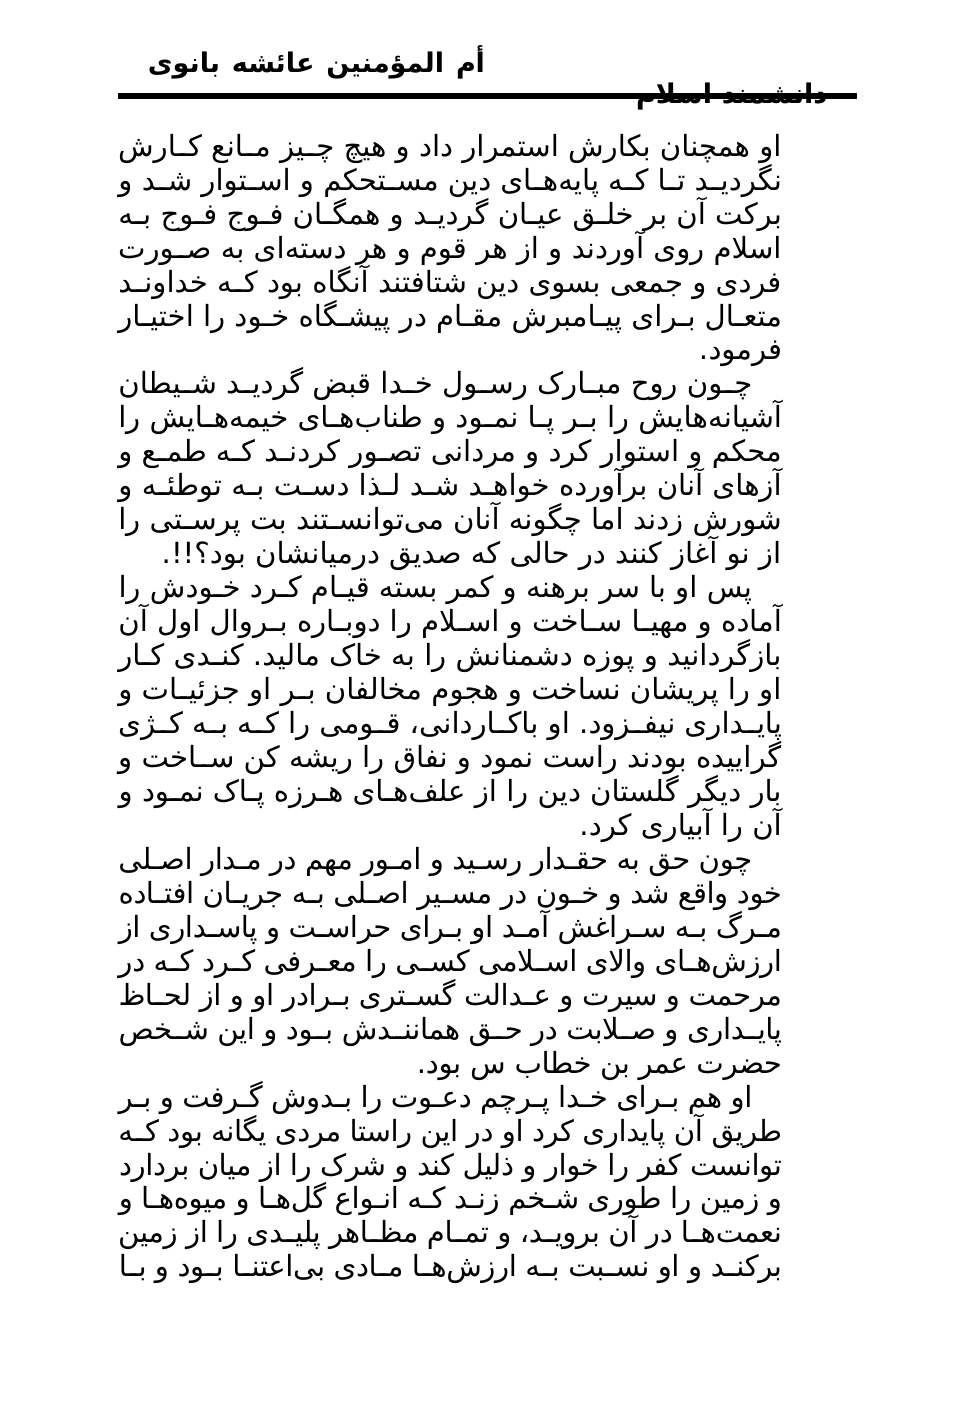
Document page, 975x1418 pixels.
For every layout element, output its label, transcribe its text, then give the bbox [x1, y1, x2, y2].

text پس او با سر برهنه و کمر بسته قیام کرد خودش را آماده و مهیا ساخت و اسلام را دوباره بروال اول آن بازگردانید و پوزه دشمنانش را به خاک مالید. کندی کار او را پریشان نساخت و هجوم مخالفان بر او جزئیات و پایداری نیفزود. او باکاردانی، قومی را که به کژی گراییده بودند راست نمود و نفاق را ریشه کن ساخت و بار دیگر گلستان دین را از علف‌های هرزه پاک نمود و آن را آبیاری کرد. [118, 571, 782, 842]
text چون حق به حقدار رسید و امور مهم در مدار اصلی خود واقع شد و خون در مسیر اصلی به جریان افتاده مرگ به سراغش آمد او برای حراست و پاسداری از ارزش‌های والای اسلامی کسی را معرفی کرد که در مرحمت و سیرت و عدالت گستری برادر او و از لحاظ پایداری و صلابت در حق همانندش بود و این شخص حضرت عمر بن خطاب س بود. [118, 842, 782, 1080]
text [118, 1080, 782, 1284]
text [118, 129, 782, 367]
text چون روح مبارک رسول خدا قبض گردید شیطان آشیانه‌هایش را بر پا نمود و طناب‌های خیمه‌هایش را محکم و استوار کرد و مردانی تصور کردند که طمع و آزهای آنان برآورده خواهد شد لذا دست به توطئه و شورش زدند اما چگونه آنان می‌توانستند بت پرستی را از نو آغاز کنند در حالی که صدیق درمیانشان بود؟!!. [118, 367, 782, 571]
